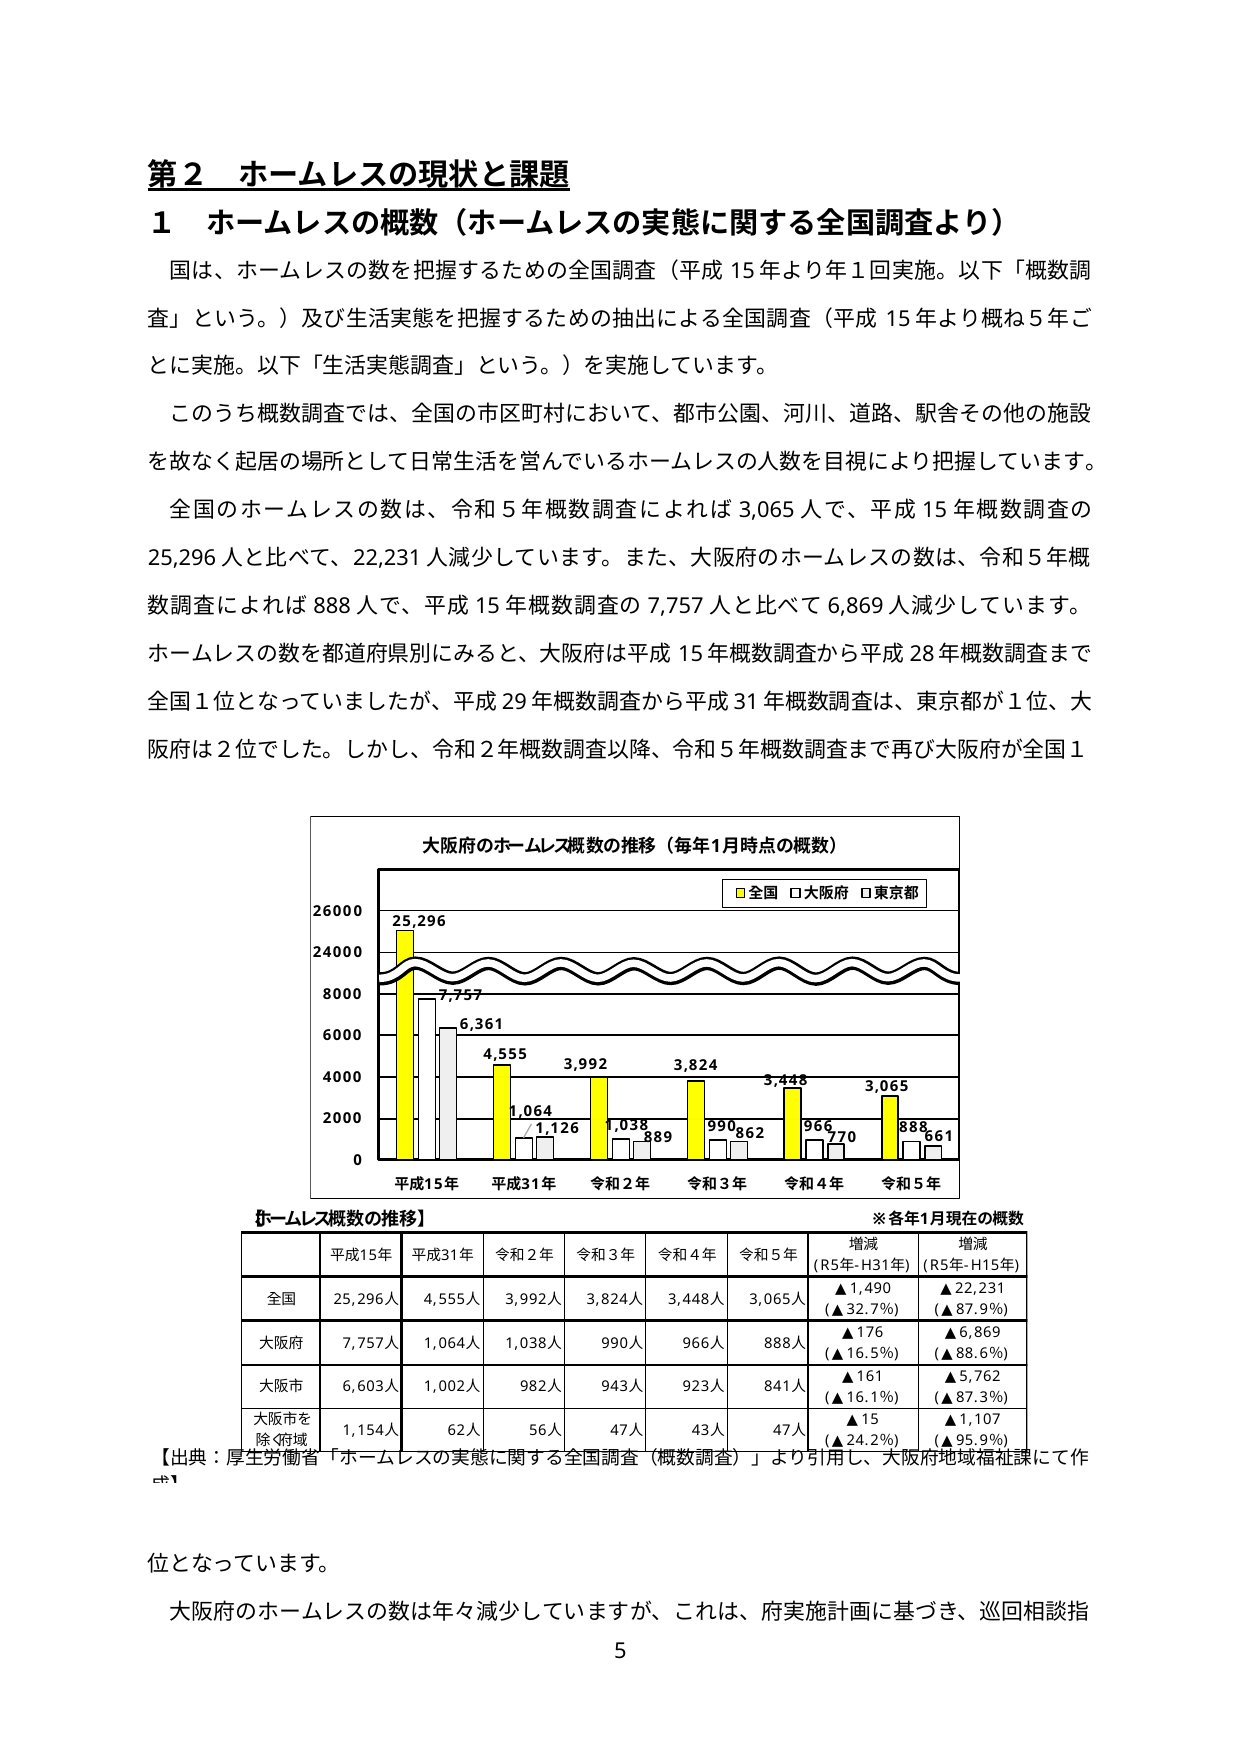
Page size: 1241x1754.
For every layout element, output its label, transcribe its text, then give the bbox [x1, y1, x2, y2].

subtitle １ ホームレスの概数（ホームレスの実態に関する全国調査より） [148, 197, 1092, 244]
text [148, 1586, 1092, 1634]
text このうち概数調査では、全国の市区町村において、都市公園、河川、道路、駅舎その他の施設を故なく起居の場所として日常生活を営んでいるホームレスの人数を目視により把握しています。 [148, 388, 1092, 484]
text 全国のホームレスの数は、令和５年概数調査によれば3,065人で、平成15年概数調査の25,296人と比べて、22,231人減少しています。また、大阪府のホームレスの数は、令和５年概数調査によれば888人で、平成15年概数調査の7,757人と比べて6,869人減少しています。ホームレスの数を都道府県別にみると、大阪府は平成15年概数調査から平成28年概数調査まで全国１位となっていましたが、平成29年概数調査から平成31年概数調査は、東京都が１位、大阪府は２位でした。しかし、令和２年概数調査以降、令和５年概数調査まで再び大阪府が全国１位となっています。 [148, 484, 1092, 1434]
text 全国のホームレスの数は、令和５年概数調査によれば3,065人で、平成15年概数調査の25,296人と比べて、22,231人減少しています。また、大阪府のホームレスの数は、令和５年概数調査によれば888人で、平成15年概数調査の7,757人と比べて6,869人減少しています。ホームレスの数を都道府県別にみると、大阪府は平成15年概数調査から平成28年概数調査まで全国１位となっていましたが、平成29年概数調査から平成31年概数調査は、東京都が１位、大阪府は２位でした。しかし、令和２年概数調査以降、令和５年概数調査まで再び大阪府が全国１位となっています。 [148, 1490, 1092, 1586]
subtitle 第２ ホームレスの現状と課題 [148, 149, 1092, 197]
text 国は、ホームレスの数を把握するための全国調査（平成15年より年１回実施。以下「概数調査」という。）及び生活実態を把握するための抽出による全国調査（平成15年より概ね５年ごとに実施。以下「生活実態調査」という。）を実施しています。 [148, 244, 1092, 388]
